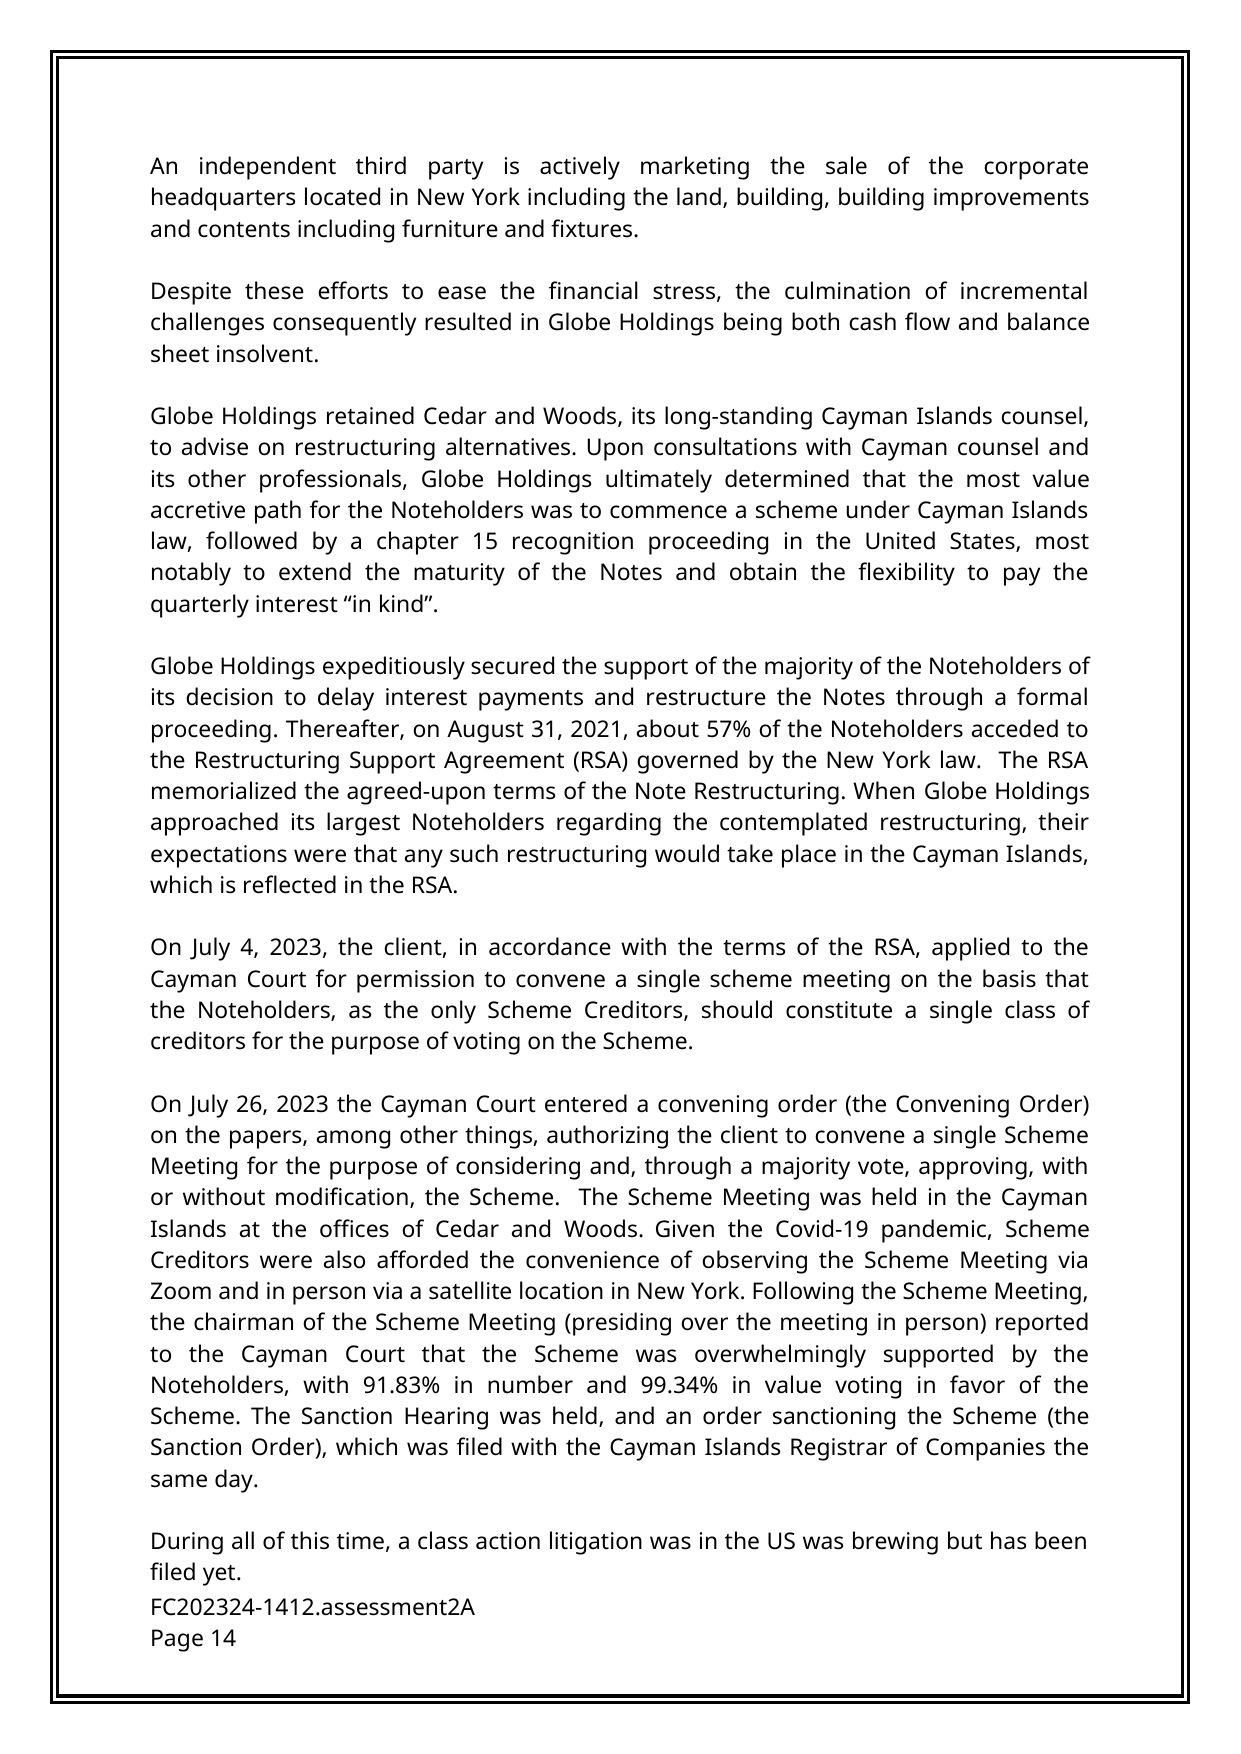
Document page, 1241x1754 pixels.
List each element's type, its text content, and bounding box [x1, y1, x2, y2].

text During all of this time, a class action litigation was in the US was brewing but has been filed yet. [150, 1525, 1090, 1587]
text Globe Holdings expeditiously secured the support of the majority of the Noteholders of its decision to delay interest payments and restructure the Notes through a formal proceeding. Thereafter, on August 31, 2021, about 57% of the Noteholders acceded to the Restructuring Support Agreement (RSA) governed by the New York law. The RSA memorialized the agreed-upon terms of the Note Restructuring. When Globe Holdings approached its largest Noteholders regarding the contemplated restructuring, their expectations were that any such restructuring would take place in the Cayman Islands, which is reflected in the RSA. [150, 650, 1090, 900]
text Globe Holdings retained Cedar and Woods, its long-standing Cayman Islands counsel, to advise on restructuring alternatives. Upon consultations with Cayman counsel and its other professionals, Globe Holdings ultimately determined that the most value accretive path for the Noteholders was to commence a scheme under Cayman Islands law, followed by a chapter 15 recognition proceeding in the United States, most notably to extend the maturity of the Notes and obtain the flexibility to pay the quarterly interest “in kind”. [150, 400, 1090, 619]
text An independent third party is actively marketing the sale of the corporate headquarters located in New York including the land, building, building improvements and contents including furniture and fixtures. [150, 150, 1090, 244]
text On July 26, 2023 the Cayman Court entered a convening order (the Convening Order) on the papers, among other things, authorizing the client to convene a single Scheme Meeting for the purpose of considering and, through a majority vote, approving, with or without modification, the Scheme. The Scheme Meeting was held in the Cayman Islands at the offices of Cedar and Woods. Given the Covid-19 pandemic, Scheme Creditors were also afforded the convenience of observing the Scheme Meeting via Zoom and in person via a satellite location in New York. Following the Scheme Meeting, the chairman of the Scheme Meeting (presiding over the meeting in person) reported to the Cayman Court that the Scheme was overwhelmingly supported by the Noteholders, with 91.83% in number and 99.34% in value voting in favor of the Scheme. The Sanction Hearing was held, and an order sanctioning the Scheme (the Sanction Order), which was filed with the Cayman Islands Registrar of Companies the same day. [150, 1087, 1090, 1494]
text On July 4, 2023, the client, in accordance with the terms of the RSA, applied to the Cayman Court for permission to convene a single scheme meeting on the basis that the Noteholders, as the only Scheme Creditors, should constitute a single class of creditors for the purpose of voting on the Scheme. [150, 931, 1090, 1056]
text Despite these efforts to ease the financial stress, the culmination of incremental challenges consequently resulted in Globe Holdings being both cash flow and balance sheet insolvent. [150, 275, 1090, 369]
